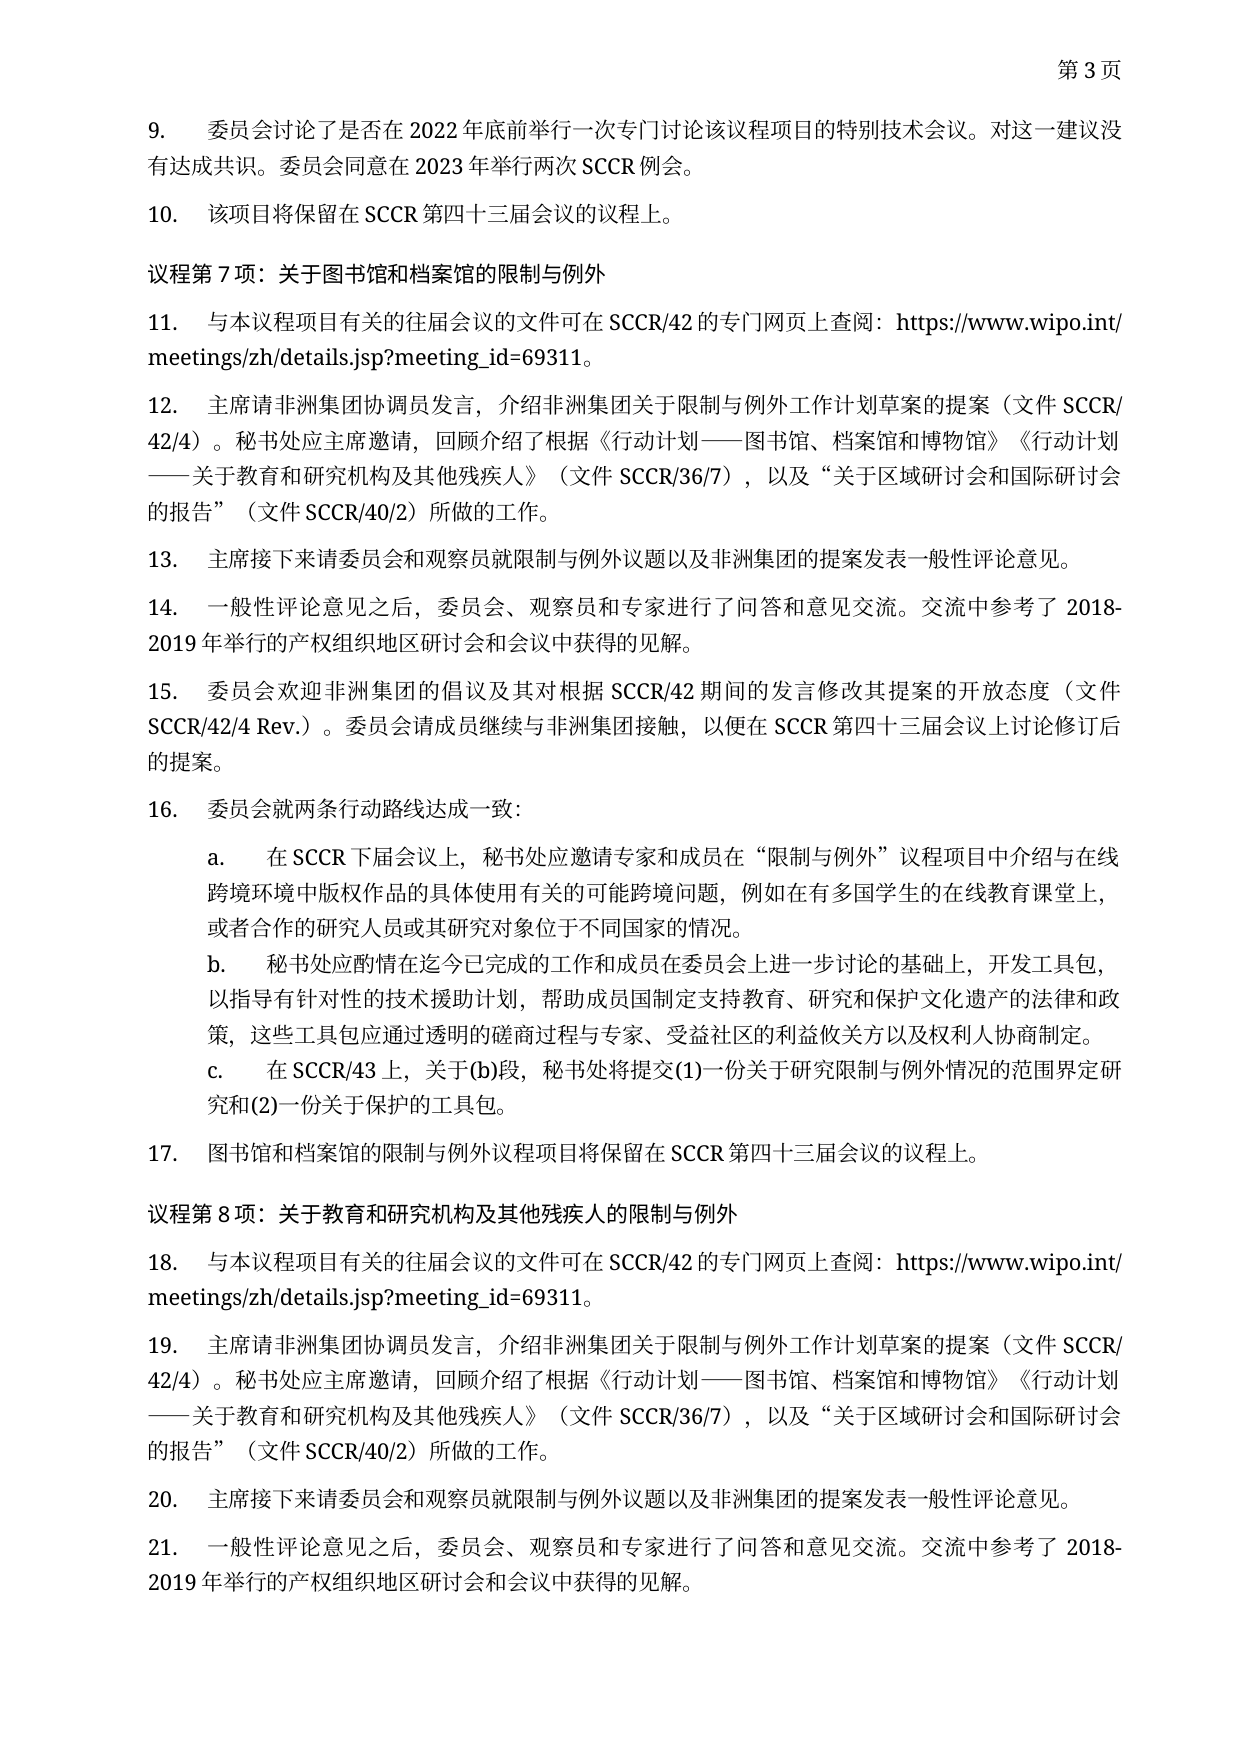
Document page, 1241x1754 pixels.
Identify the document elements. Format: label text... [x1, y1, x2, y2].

list 委员会欢迎非洲集团的倡议及其对根据SCCR/42期间的发言修改其提案的开放态度（文件SCCR/42/4 Rev.）。委员会请成员继续与非洲集团接触，以便在SCCR第四十三届会议上讨论修订后的提案。 [148, 670, 1122, 776]
list 主席请非洲集团协调员发言，介绍非洲集团关于限制与例外工作计划草案的提案（文件SCCR/42/4）。秘书处应主席邀请，回顾介绍了根据《行动计划——图书馆、档案馆和博物馆》《行动计划——关于教育和研究机构及其他残疾人》（文件SCCR/36/7），以及“关于区域研讨会和国际研讨会的报告”（文件SCCR/40/2）所做的工作。 [148, 385, 1122, 526]
list 该项目将保留在SCCR第四十三届会议的议程上。 [148, 193, 1122, 228]
list 与本议程项目有关的往届会议的文件可在SCCR/42的专门网页上查阅：https://www.wipo.int/‌meetings/zh/details.jsp?meeting_id=69311。 [148, 301, 1122, 372]
text 议程第8项：关于教育和研究机构及其他残疾人的限制与例外 [148, 1193, 1122, 1228]
text b. 秘书处应酌情在迄今已完成的工作和成员在委员会上进一步讨论的基础上，开发工具包，以指导有针对性的技术援助计划，帮助成员国制定支持教育、研究和保护文化遗产的法律和政策，这些工具包应通过透明的磋商过程与专家、受益社区的利益攸关方以及权利人协商制定。 [207, 943, 1122, 1049]
list 一般性评论意见之后，委员会、观察员和专家进行了问答和意见交流。交流中参考了2018-2019年举行的产权组织地区研讨会和会议中获得的见解。 [148, 1526, 1122, 1597]
text a. 在SCCR下届会议上，秘书处应邀请专家和成员在“限制与例外”议程项目中介绍与在线跨境环境中版权作品的具体使用有关的可能跨境问题，例如在有多国学生的在线教育课堂上，或者合作的研究人员或其研究对象位于不同国家的情况。 [207, 837, 1122, 943]
list 主席接下来请委员会和观察员就限制与例外议题以及非洲集团的提案发表一般性评论意见。 [148, 539, 1122, 574]
text 议程第7项：关于图书馆和档案馆的限制与例外 [148, 253, 1122, 289]
list 委员会讨论了是否在2022年底前举行一次专门讨论该议程项目的特别技术会议。对这一建议没有达成共识。委员会同意在2023年举行两次SCCR例会。 [148, 110, 1122, 181]
list 委员会就两条行动路线达成一致： [148, 789, 1122, 824]
list 一般性评论意见之后，委员会、观察员和专家进行了问答和意见交流。交流中参考了2018-2019年举行的产权组织地区研讨会和会议中获得的见解。 [148, 587, 1122, 658]
list 与本议程项目有关的往届会议的文件可在SCCR/42的专门网页上查阅：https://www.wipo.int/‌meetings/zh/details.jsp?meeting_id=69311。 [148, 1241, 1122, 1312]
text c. 在SCCR/43上，关于(b)段，秘书处将提交(1)一份关于研究限制与例外情况的范围界定研究和(2)一份关于保护的工具包。 [207, 1049, 1122, 1120]
list 主席请非洲集团协调员发言，介绍非洲集团关于限制与例外工作计划草案的提案（文件SCCR/42/4）。秘书处应主席邀请，回顾介绍了根据《行动计划——图书馆、档案馆和博物馆》《行动计划——关于教育和研究机构及其他残疾人》（文件SCCR/36/7），以及“关于区域研讨会和国际研讨会的报告”（文件SCCR/40/2）所做的工作。 [148, 1324, 1122, 1466]
list 主席接下来请委员会和观察员就限制与例外议题以及非洲集团的提案发表一般性评论意见。 [148, 1478, 1122, 1514]
list 图书馆和档案馆的限制与例外议程项目将保留在SCCR第四十三届会议的议程上。 [148, 1133, 1122, 1168]
